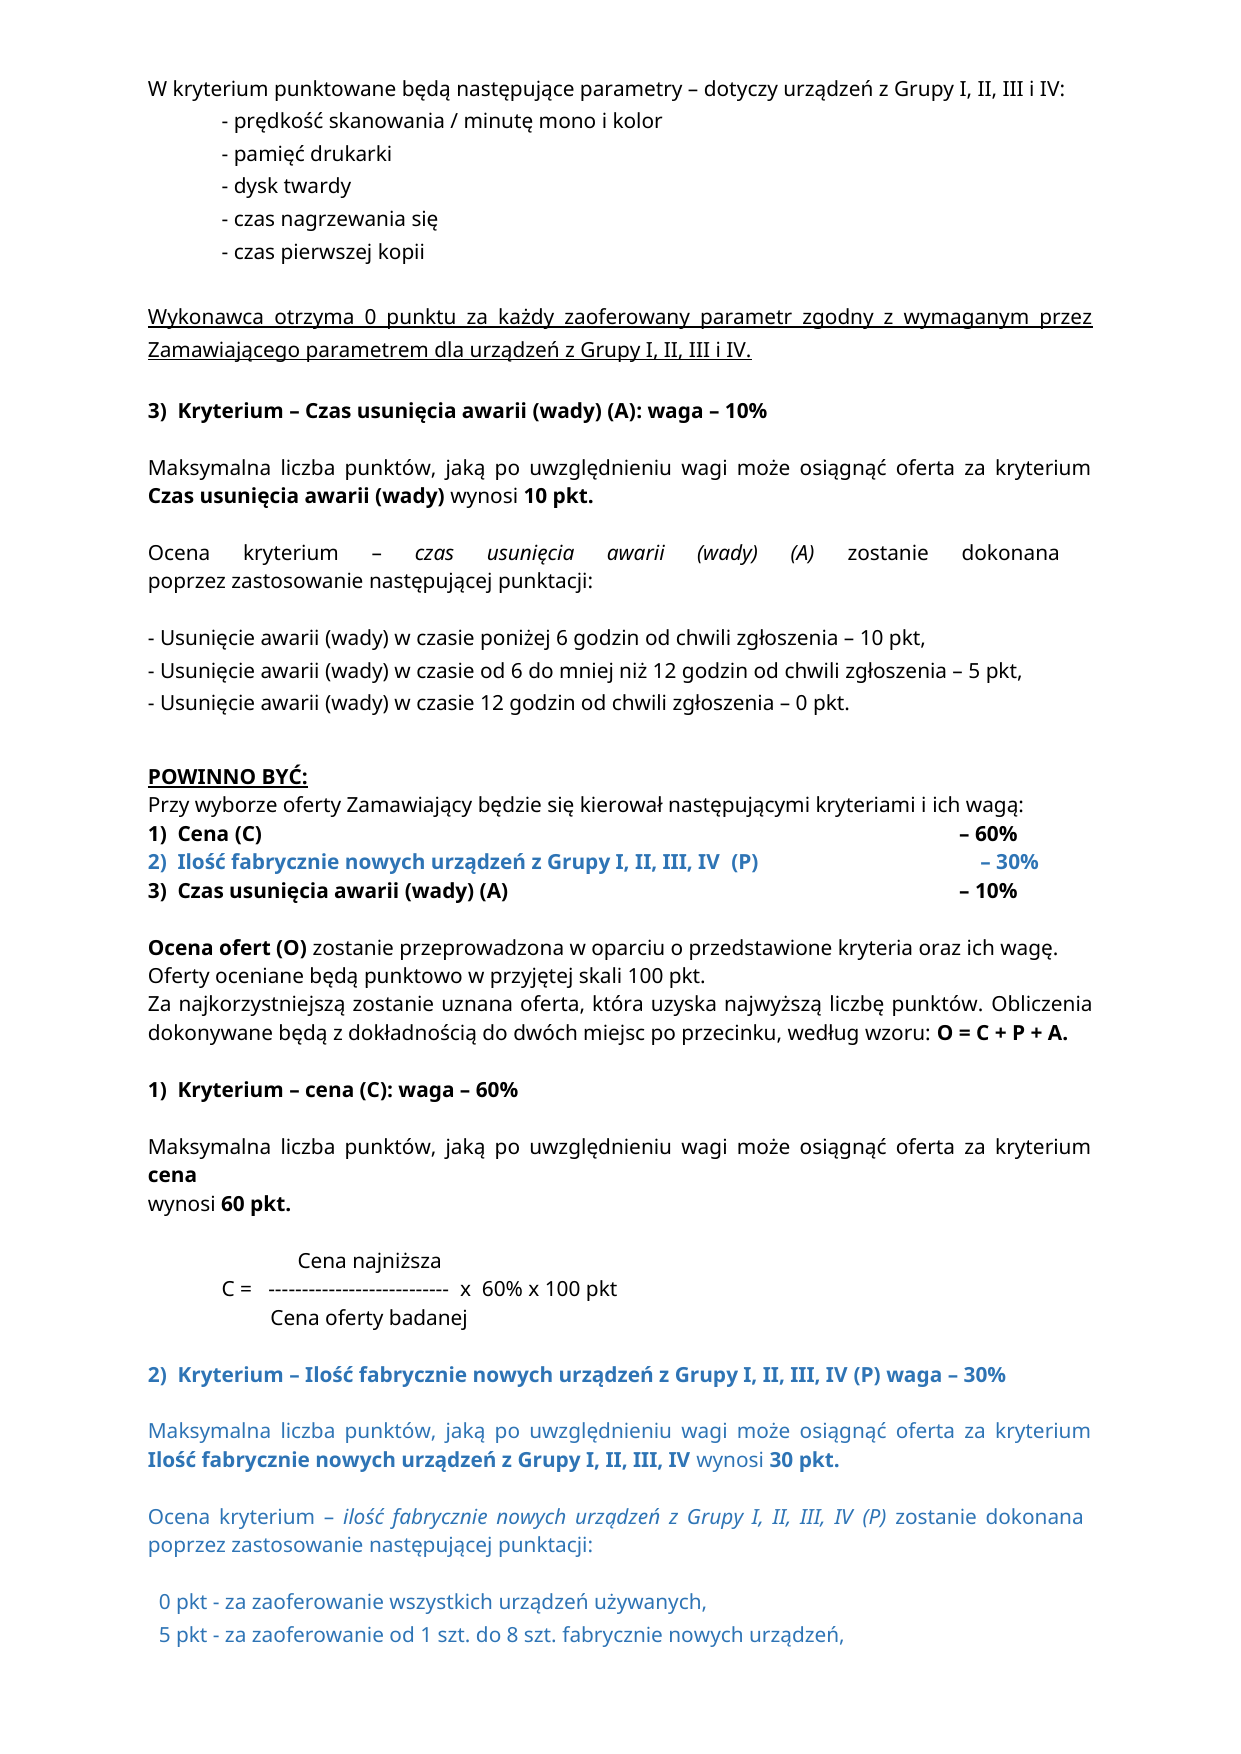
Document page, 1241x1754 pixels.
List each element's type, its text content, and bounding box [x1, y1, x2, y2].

text Maksymalna liczba punktów, jaką po uwzględnieniu wagi może osiągnąć oferta za kryterium cena wynosi 60 pkt. [148, 1132, 1093, 1217]
text - czas nagrzewania się [148, 204, 1093, 233]
text Ocena kryterium – ilość fabrycznie nowych urządzeń z Grupy I, II, III, IV (P) zostanie dokonana poprzez zastosowanie następującej punktacji: [148, 1502, 1093, 1559]
text - prędkość skanowania / minutę mono i kolor [148, 106, 1093, 135]
text Oferty oceniane będą punktowo w przyjętej skali 100 pkt. [148, 961, 1093, 989]
text Cena najniższa [148, 1246, 1093, 1274]
text Cena oferty badanej [148, 1303, 1093, 1331]
list Kryterium – Ilość fabrycznie nowych urządzeń z Grupy I, II, III, IV (P) waga – 30% [148, 1360, 1093, 1388]
text Ocena ofert (O) zostanie przeprowadzona w oparciu o przedstawione kryteria oraz ich wagę. [148, 933, 1093, 961]
list Kryterium – Czas usunięcia awarii (wady) (A): waga – 10% [148, 396, 1093, 424]
text - pamięć drukarki [148, 139, 1093, 167]
text 0 pkt - za zaoferowanie wszystkich urządzeń używanych, [148, 1587, 1093, 1616]
text Wykonawca otrzyma 0 punktu za każdy zaoferowany parametr zgodny z wymaganym przez Zamawiającego parametrem dla urządzeń z Grupy I, II, III i IV. [148, 302, 1093, 326]
text - czas pierwszej kopii [148, 237, 1093, 265]
text POWINNO BYĆ: [148, 762, 1093, 790]
text - Usunięcie awarii (wady) w czasie 12 godzin od chwili zgłoszenia – 0 pkt. [148, 688, 1093, 717]
text Ocena kryterium – czas usunięcia awarii (wady) (A) zostanie dokonana poprzez zastosowanie następującej punktacji: [148, 538, 1093, 595]
text Przy wyborze oferty Zamawiający będzie się kierował następującymi kryteriami i ich wagą: [148, 790, 1093, 819]
text Maksymalna liczba punktów, jaką po uwzględnieniu wagi może osiągnąć oferta za kryterium Czas usunięcia awarii (wady) wynosi 10 pkt. [148, 453, 1093, 509]
text - dysk twardy [148, 172, 1093, 200]
text Za najkorzystniejszą zostanie uznana oferta, która uzyska najwyższą liczbę punktów. Obliczenia dokonywane będą z dokładnością do dwóch miejsc po przecinku, według wzoru: O = C + P + A. [148, 989, 1093, 1046]
text W kryterium punktowane będą następujące parametry – dotyczy urządzeń z Grupy I, II, III i IV: [148, 74, 1093, 102]
list Ilość fabrycznie nowych urządzeń z Grupy I, II, III, IV (P) – 30% [148, 847, 1093, 876]
list Kryterium – cena (C): waga – 60% [148, 1075, 1093, 1103]
text - Usunięcie awarii (wady) w czasie od 6 do mniej niż 12 godzin od chwili zgłoszenia – 5 pkt, [148, 656, 1093, 684]
text Maksymalna liczba punktów, jaką po uwzględnieniu wagi może osiągnąć oferta za kryterium Ilość fabrycznie nowych urządzeń z Grupy I, II, III, IV wynosi 30 pkt. [148, 1417, 1093, 1473]
text Wykonawca otrzyma 0 punktu za każdy zaoferowany parametr zgodny z wymaganym przez Zamawiającego parametrem dla urządzeń z Grupy I, II, III i IV. [148, 328, 1093, 363]
text C = --------------------------- x 60% x 100 pkt [148, 1274, 1093, 1303]
list Cena (C) – 60% [148, 819, 1093, 847]
text - Usunięcie awarii (wady) w czasie poniżej 6 godzin od chwili zgłoszenia – 10 pkt, [148, 623, 1093, 652]
list Czas usunięcia awarii (wady) (A) – 10% [148, 876, 1093, 904]
text 5 pkt - za zaoferowanie od 1 szt. do 8 szt. fabrycznie nowych urządzeń, [148, 1620, 1093, 1648]
